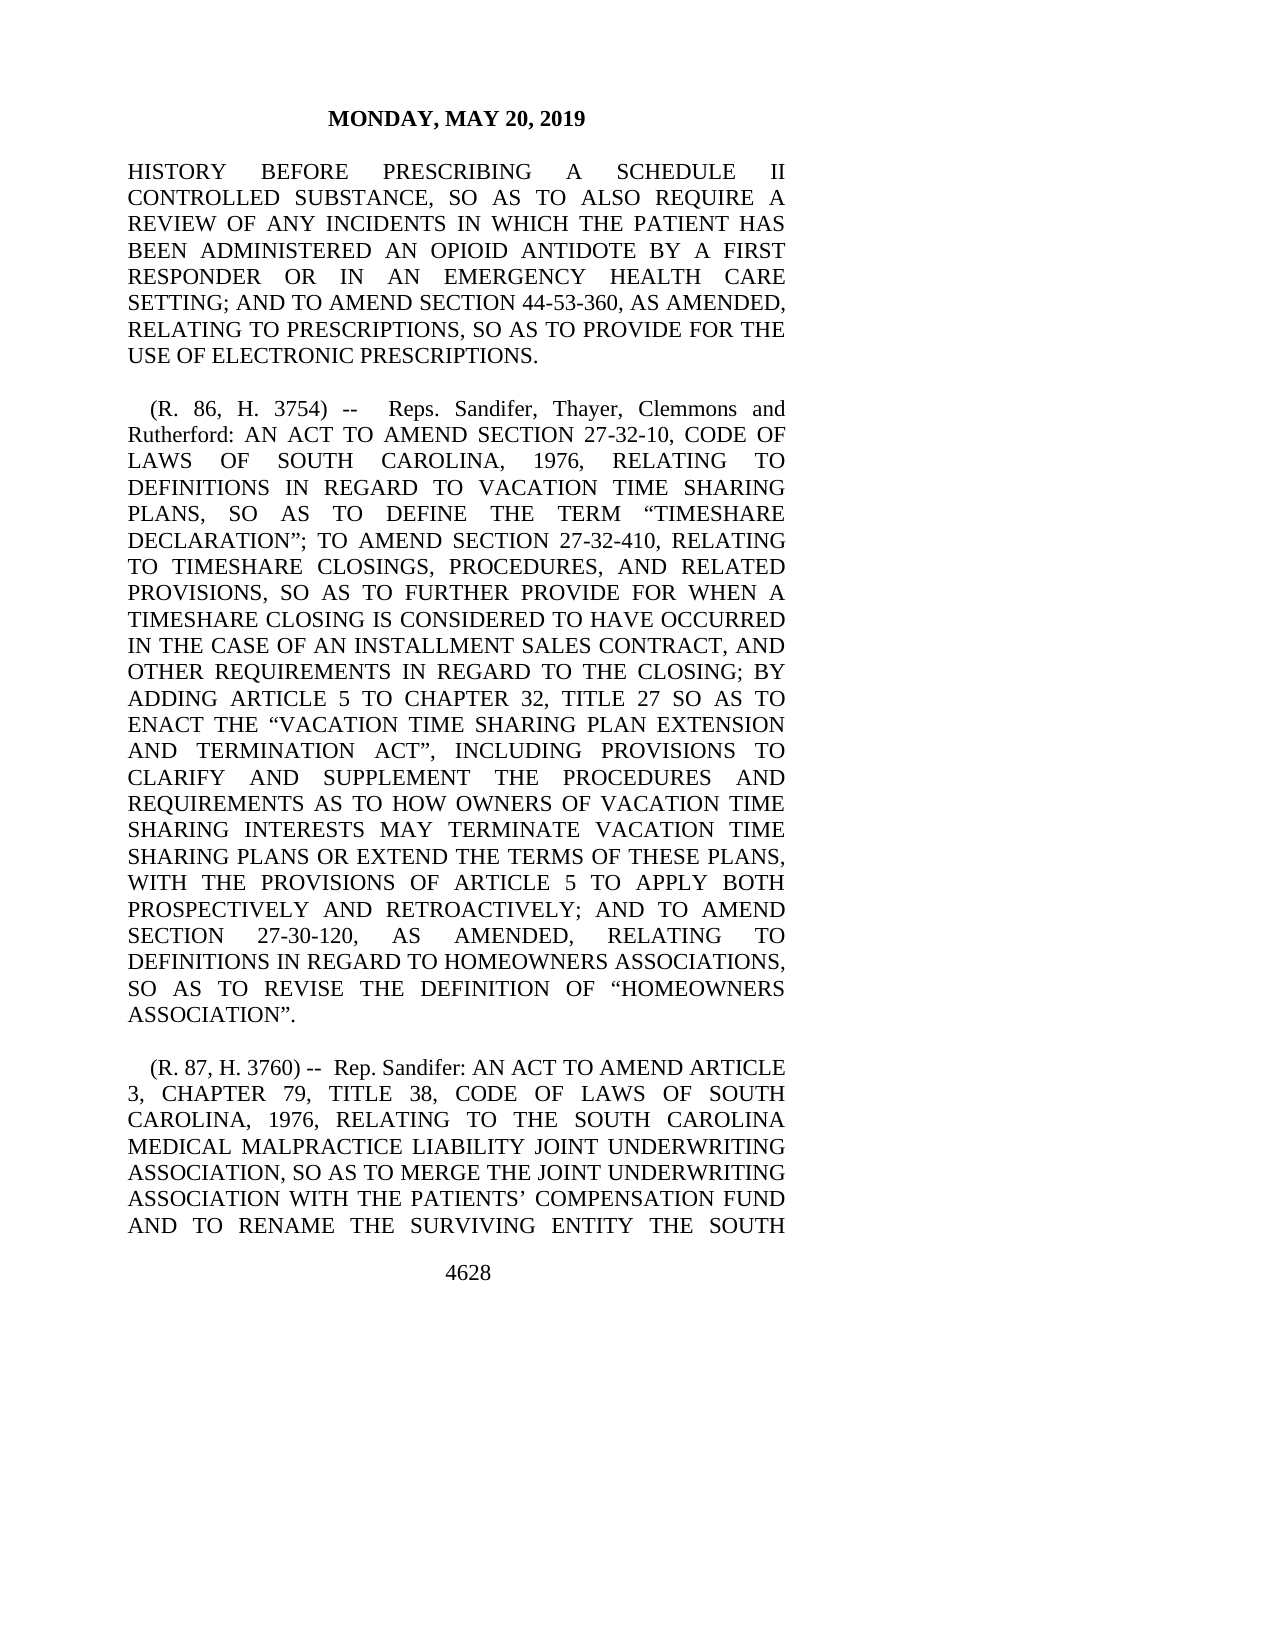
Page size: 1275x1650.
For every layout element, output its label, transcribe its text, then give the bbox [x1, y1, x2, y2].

text (R. 86, H. 3754) -- Reps. Sandifer, Thayer, Clemmons and Rutherford: AN ACT TO AMEND SECTION 27-32-10, CODE OF LAWS OF SOUTH CAROLINA, 1976, RELATING TO DEFINITIONS IN REGARD TO VACATION TIME SHARING PLANS, SO AS TO DEFINE THE TERM “TIMESHARE DECLARATION”; TO AMEND SECTION 27-32-410, RELATING TO TIMESHARE CLOSINGS, PROCEDURES, AND RELATED PROVISIONS, SO AS TO FURTHER PROVIDE FOR WHEN A TIMESHARE CLOSING IS CONSIDERED TO HAVE OCCURRED IN THE CASE OF AN INSTALLMENT SALES CONTRACT, AND OTHER REQUIREMENTS IN REGARD TO THE CLOSING; BY ADDING ARTICLE 5 TO CHAPTER 32, TITLE 27 SO AS TO ENACT THE “VACATION TIME SHARING PLAN EXTENSION AND TERMINATION ACT”, INCLUDING PROVISIONS TO CLARIFY AND SUPPLEMENT THE PROCEDURES AND REQUIREMENTS AS TO HOW OWNERS OF VACATION TIME SHARING INTERESTS MAY TERMINATE VACATION TIME SHARING PLANS OR EXTEND THE TERMS OF THESE PLANS, WITH THE PROVISIONS OF ARTICLE 5 TO APPLY BOTH PROSPECTIVELY AND RETROACTIVELY; AND TO AMEND SECTION 27-30-120, AS AMENDED, RELATING TO DEFINITIONS IN REGARD TO HOMEOWNERS ASSOCIATIONS, SO AS TO REVISE THE DEFINITION OF “HOMEOWNERS ASSOCIATION”. [127, 395, 786, 1027]
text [127, 1054, 786, 1238]
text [127, 158, 786, 368]
